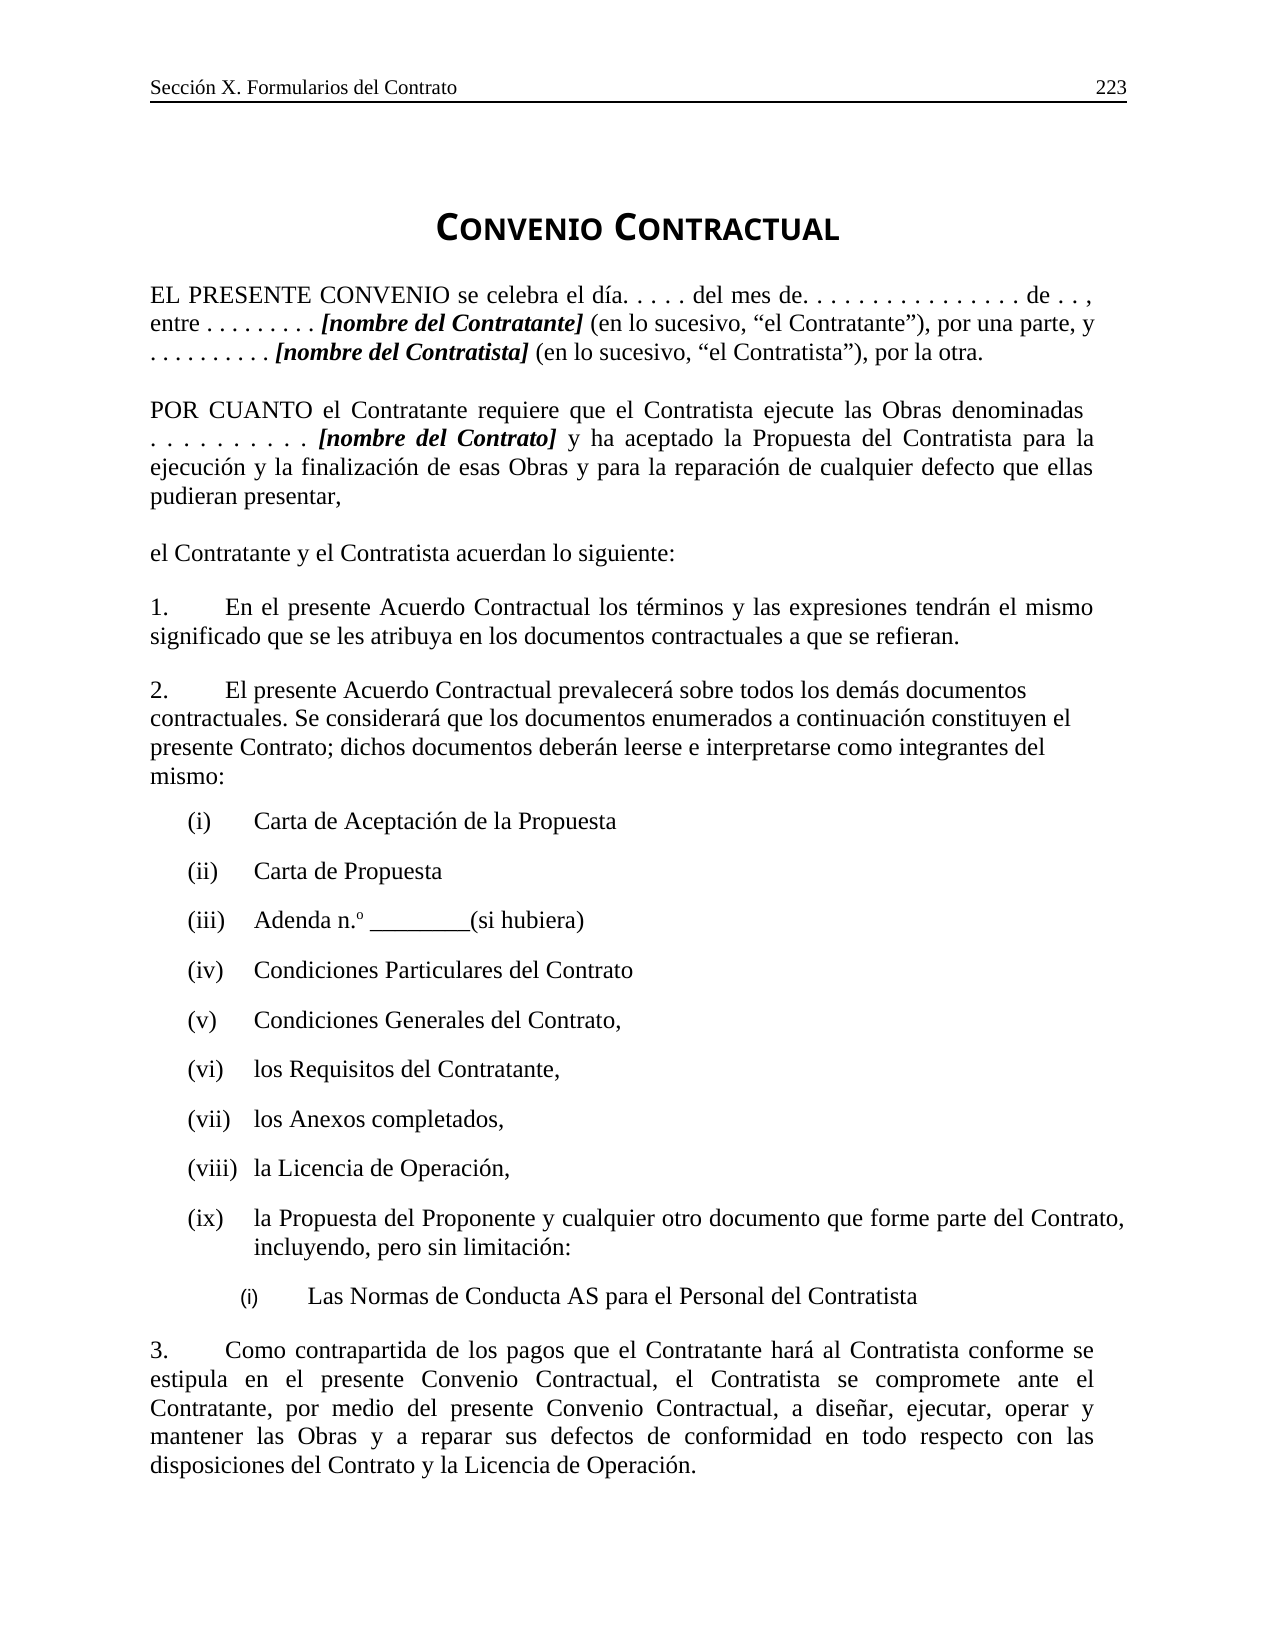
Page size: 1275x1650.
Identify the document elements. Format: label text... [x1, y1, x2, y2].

list la Licencia de Operación, [187, 1153, 1125, 1182]
list Condiciones Generales del Contrato, [187, 1005, 1125, 1033]
subtitle Las Normas de Conducta AS para el Personal del Contratista [240, 1281, 1125, 1310]
list los Requisitos del Contratante, [187, 1054, 1125, 1083]
text el Contratante y el Contratista acuerdan lo siguiente: [150, 538, 1095, 567]
text POR CUANTO el Contratante requiere que el Contratista ejecute las Obras denominadas . . . . . . . . . . [nombre del Contrato] y ha aceptado la Propuesta del Contratista para la ejecución y la finalización de esas Obras y para la reparación de cualquier defecto que ellas pudieran presentar, [150, 395, 1095, 510]
text 2. El presente Acuerdo Contractual prevalecerá sobre todos los demás documentos contractuales. Se considerará que los documentos enumerados a continuación constituyen el presente Contrato; dichos documentos deberán leerse e interpretarse como integrantes del mismo: [150, 675, 1125, 790]
text 1. En el presente Acuerdo Contractual los términos y las expresiones tendrán el mismo significado que se les atribuya en los documentos contractuales a que se refieran. [150, 592, 1095, 650]
list los Anexos completados, [187, 1104, 1125, 1133]
list Adenda n.o ________(si hubiera) [187, 906, 1125, 934]
text 3. Como contrapartida de los pagos que el Contratante hará al Contratista conforme se estipula en el presente Convenio Contractual, el Contratista se compromete ante el Contratante, por medio del presente Convenio Contractual, a diseñar, ejecutar, operar y mantener las Obras y a reparar sus defectos de conformidad en todo respecto con las disposiciones del Contrato y la Licencia de Operación. [150, 1335, 1095, 1479]
list Condiciones Particulares del Contrato [187, 955, 1125, 984]
text EL PRESENTE CONVENIO se celebra el día. . . . . del mes de. . . . . . . . . . . . . . . . de . . , entre . . . . . . . . . [nombre del Contratante] (en lo sucesivo, “el Contratante”), por una parte, y . . . . . . . . . . [nombre del Contratista] (en lo sucesivo, “el Contratista”), por la otra. [150, 280, 1095, 366]
list Carta de Propuesta [187, 856, 1125, 885]
text Convenio Contractual [150, 200, 1125, 251]
list Carta de Aceptación de la Propuesta [187, 806, 1125, 835]
list la Propuesta del Proponente y cualquier otro documento que forme parte del Contrato, incluyendo, pero sin limitación: [187, 1203, 1125, 1261]
